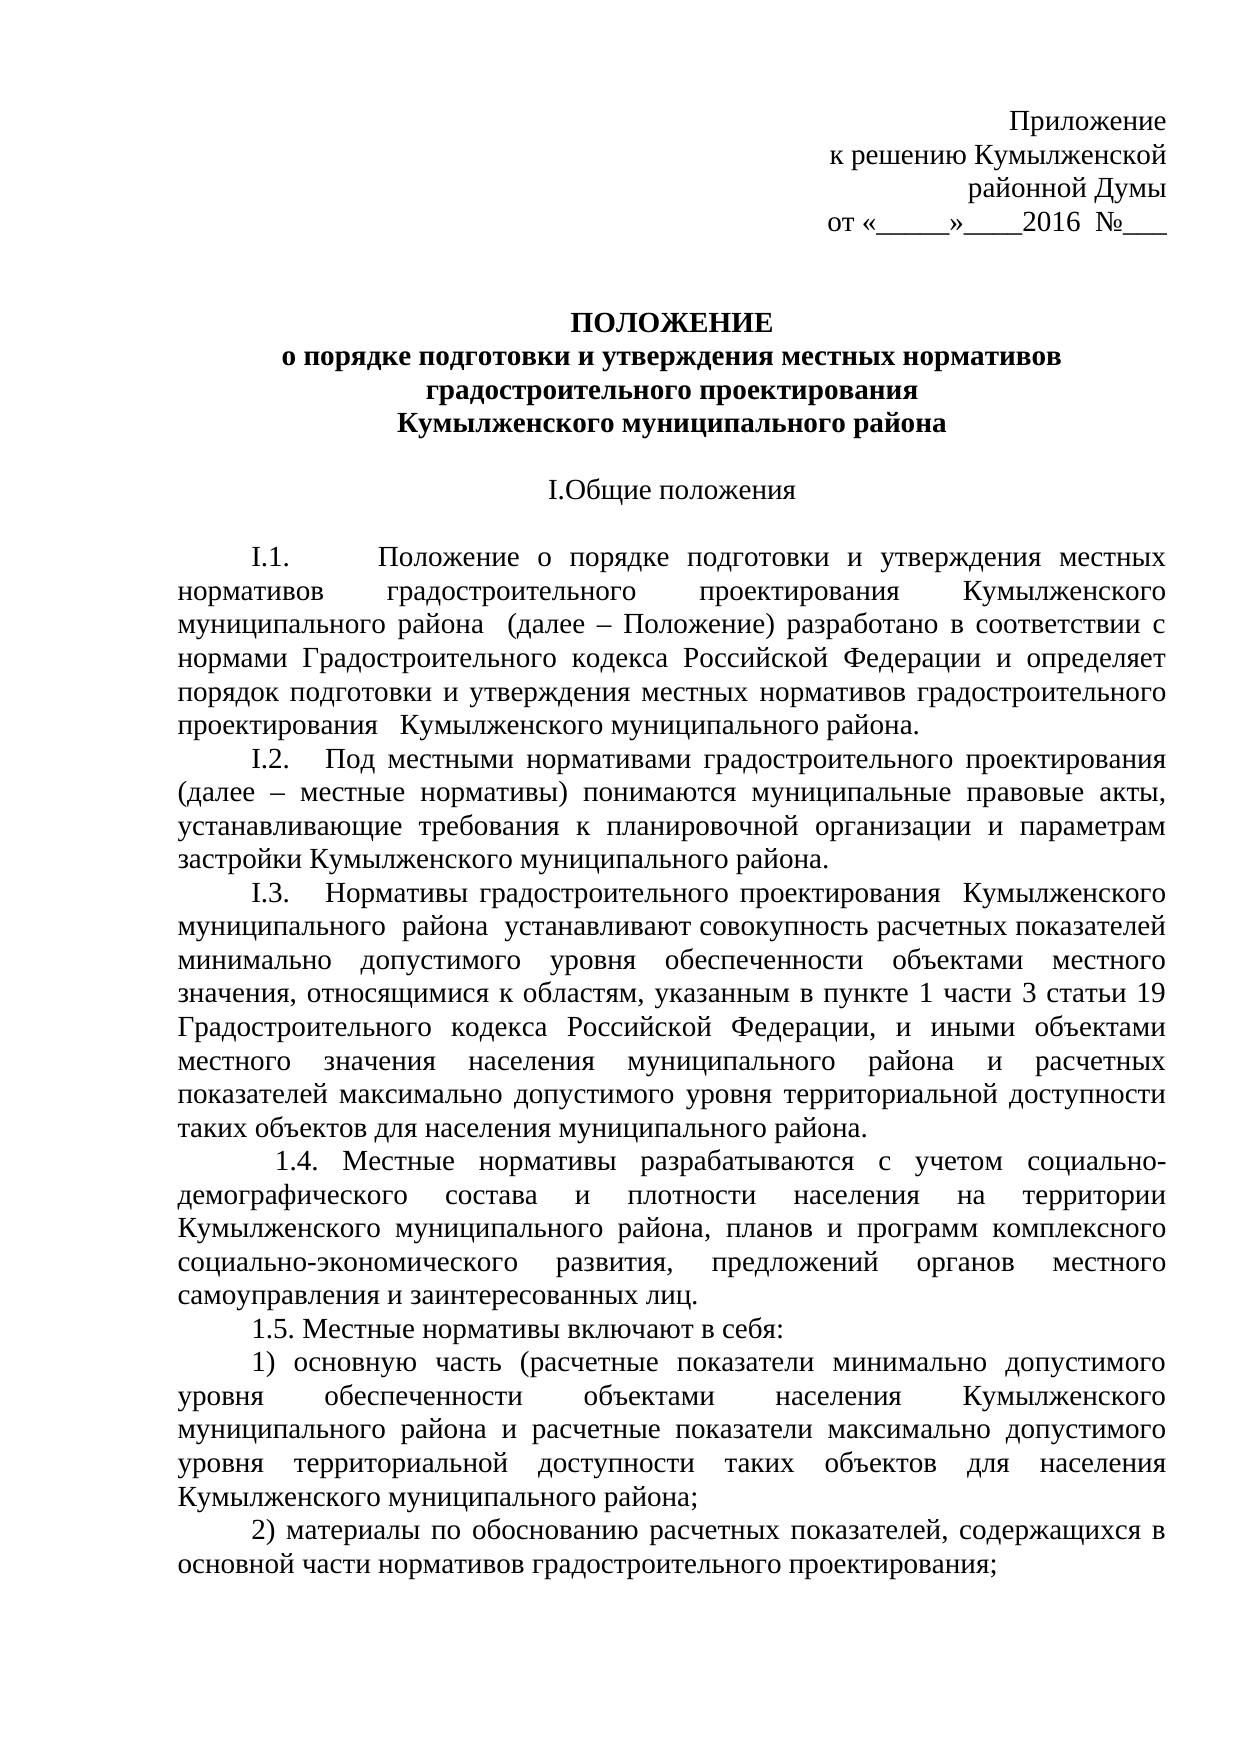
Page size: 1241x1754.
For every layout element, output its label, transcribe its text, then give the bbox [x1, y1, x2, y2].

text от «_____»____2016 №___ [177, 204, 1167, 238]
text Приложение [177, 103, 1167, 137]
text к решению Кумылженской [177, 137, 1167, 171]
text 1) основную часть (расчетные показатели минимально допустимого уровня обеспеченности объектами населения Кумылженского муниципального района и расчетные показатели максимально допустимого уровня территориальной доступности таких объектов для населения Кумылженского муниципального района; [177, 1344, 1167, 1512]
text ПОЛОЖЕНИЕ [177, 305, 1167, 338]
list Под местными нормативами градостроительного проектирования (далее – местные нормативы) понимаются муниципальные правовые акты, устанавливающие требования к планировочной организации и параметрам застройки Кумылженского муниципального района. [177, 741, 1167, 875]
text градостроительного проектирования [177, 372, 1167, 405]
text о порядке подготовки и утверждения местных нормативов [177, 338, 1167, 372]
text районной Думы [177, 171, 1167, 204]
text 1.4. Местные нормативы разрабатываются с учетом социально-демографического состава и плотности населения на территории Кумылженского муниципального района, планов и программ комплексного социально-экономического развития, предложений органов местного самоуправления и заинтересованных лиц. [177, 1143, 1167, 1311]
list Нормативы градостроительного проектирования Кумылженского муниципального района устанавливают совокупность расчетных показателей минимально допустимого уровня обеспеченности объектами местного значения, относящимися к областям, указанным в пункте 1 части 3 статьи 19 Градостроительного кодекса Российской Федерации, и иными объектами местного значения населения муниципального района и расчетных показателей максимально допустимого уровня территориальной доступности таких объектов для населения муниципального района. [177, 875, 1167, 1143]
text 1.5. Местные нормативы включают в себя: [177, 1311, 1167, 1344]
text Кумылженского муниципального района [177, 405, 1167, 439]
list Положение о порядке подготовки и утверждения местных нормативов градостроительного проектирования Кумылженского муниципального района (далее – Положение) разработано в соответствии с нормами Градостроительного кодекса Российской Федерации и определяет порядок подготовки и утверждения местных нормативов градостроительного проектирования Кумылженского муниципального района. [177, 539, 1167, 741]
list I.Общие положения [177, 472, 1167, 506]
text 2) материалы по обоснованию расчетных показателей, содержащихся в основной части нормативов градостроительного проектирования; [177, 1512, 1167, 1579]
